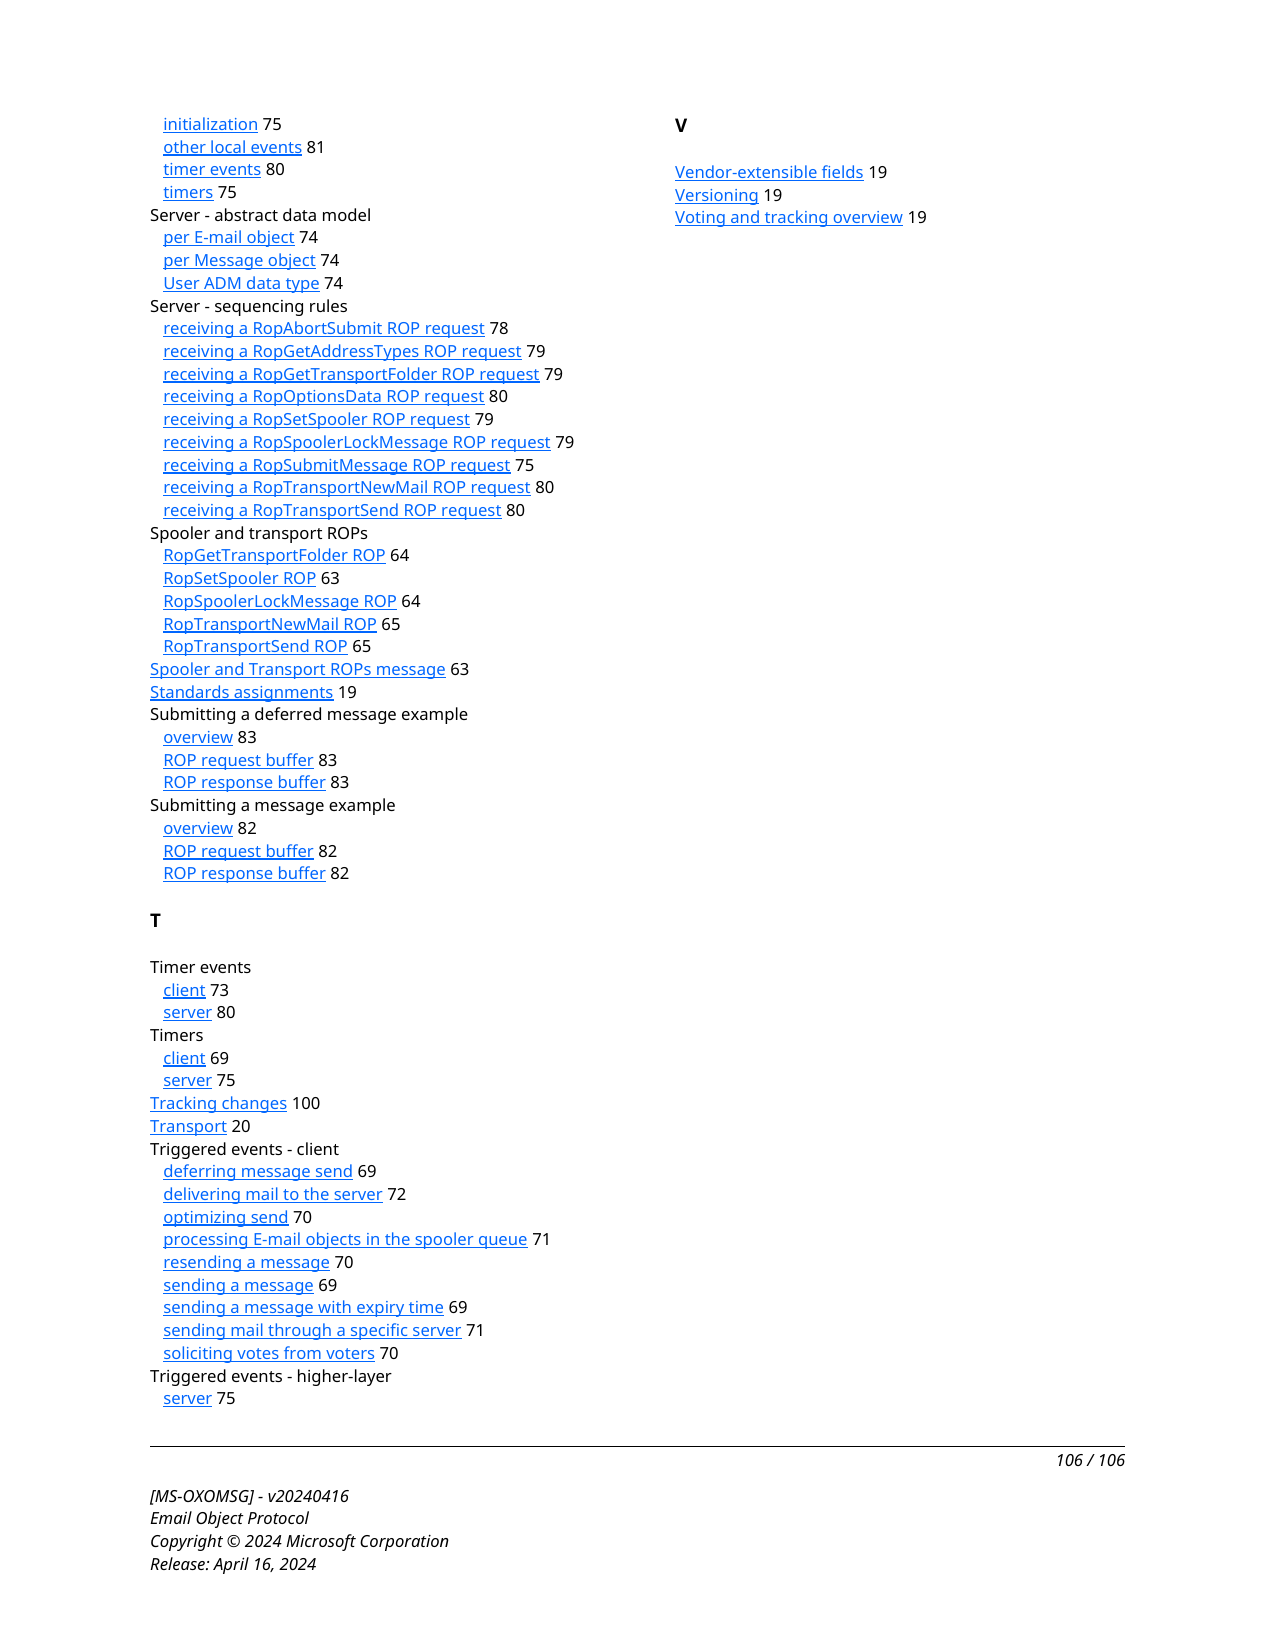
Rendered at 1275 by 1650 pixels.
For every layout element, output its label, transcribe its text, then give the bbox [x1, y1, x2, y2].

text soliciting votes from voters 67 [150, 1342, 600, 1364]
text Triggered events - higher-layer [150, 1364, 600, 1387]
text sending a message with expiry time 66 [150, 1296, 600, 1319]
text ROP request buffer 79 [150, 748, 600, 771]
text User ADM data type 71 [150, 271, 600, 294]
text Server - sequencing rules [150, 294, 600, 317]
text Submitting a deferred message example [150, 703, 600, 726]
text receiving a RopGetAddressTypes ROP request 75 [150, 339, 600, 362]
text Tracking changes 95 [150, 1092, 600, 1114]
text deferring message send 66 [150, 1160, 600, 1183]
text RopTransportNewMail ROP 63 [150, 612, 600, 635]
text T [150, 907, 600, 933]
text ROP response buffer 79 [150, 771, 600, 794]
text RopSetSpooler ROP 61 [150, 567, 600, 589]
text Timer events [150, 956, 600, 978]
text Spooler and Transport ROPs message 61 [150, 657, 600, 680]
text receiving a RopSpoolerLockMessage ROP request 76 [150, 430, 600, 453]
text Server - abstract data model [150, 203, 600, 226]
text Timers [150, 1024, 600, 1046]
text receiving a RopSetSpooler ROP request 76 [150, 408, 600, 430]
text receiving a RopOptionsData ROP request 77 [150, 385, 600, 408]
text receiving a RopAbortSubmit ROP request 75 [150, 317, 600, 339]
text Submitting a message example [150, 794, 600, 816]
text Vendor-extensible fields 18 [675, 161, 1125, 183]
text per Message object 71 [150, 249, 600, 271]
text RopTransportSend ROP 62 [150, 635, 600, 657]
text receiving a RopTransportNewMail ROP request 77 [150, 476, 600, 498]
text timers 71 [150, 181, 600, 203]
text overview 79 [150, 726, 600, 748]
text server 77 [150, 1001, 600, 1024]
text Versioning 18 [675, 183, 1125, 206]
text client 66 [150, 1046, 600, 1069]
text per E-mail object 71 [150, 226, 600, 249]
text receiving a RopTransportSend ROP request 77 [150, 498, 600, 521]
text other local events 77 [150, 135, 600, 158]
text server 71 [150, 1069, 600, 1092]
text delivering mail to the server 68 [150, 1183, 600, 1205]
text client 70 [150, 978, 600, 1001]
text timer events 77 [150, 158, 600, 181]
text RopGetTransportFolder ROP 61 [150, 544, 600, 567]
text receiving a RopSubmitMessage ROP request 72 [150, 453, 600, 476]
text resending a message 67 [150, 1251, 600, 1273]
text ROP response buffer 78 [150, 862, 600, 884]
text optimizing send 67 [150, 1205, 600, 1228]
text RopSpoolerLockMessage ROP 62 [150, 589, 600, 612]
text overview 78 [150, 816, 600, 839]
text receiving a RopGetTransportFolder ROP request 76 [150, 362, 600, 385]
text Spooler and transport ROPs [150, 521, 600, 544]
text sending mail through a specific server 68 [150, 1319, 600, 1342]
text ROP request buffer 78 [150, 839, 600, 862]
text V [675, 112, 1125, 138]
text processing E-mail objects in the spooler queue 68 [150, 1228, 600, 1251]
text server 72 [150, 1387, 600, 1410]
text Voting and tracking overview 17 [675, 206, 1125, 229]
text initialization 72 [150, 112, 600, 135]
text Triggered events - client [150, 1137, 600, 1160]
text sending a message 66 [150, 1273, 600, 1296]
text Transport 19 [150, 1114, 600, 1137]
text Standards assignments 18 [150, 680, 600, 703]
